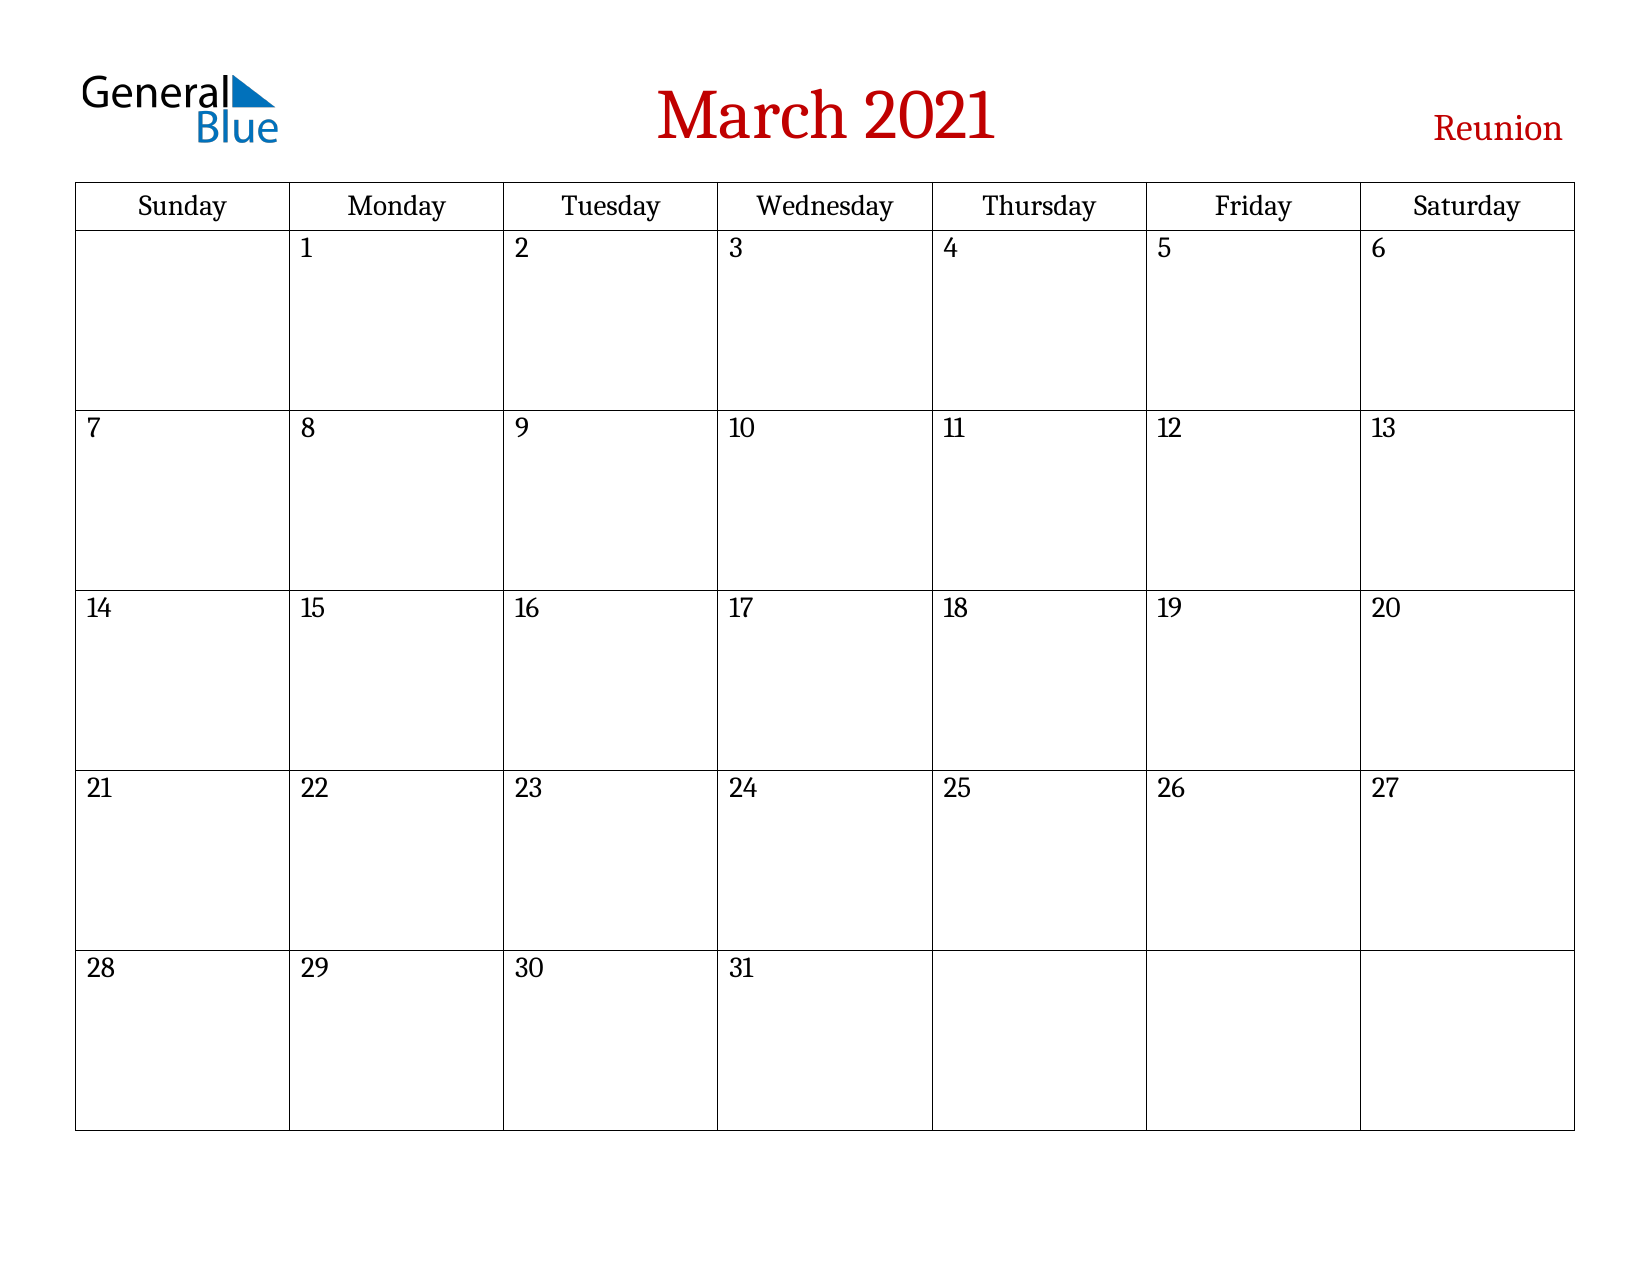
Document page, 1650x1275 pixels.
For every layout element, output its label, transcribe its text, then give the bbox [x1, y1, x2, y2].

table_cell 4 [933, 231, 1146, 264]
table_cell [504, 625, 717, 770]
table_cell 12 [1147, 411, 1360, 444]
table_cell Monday [290, 183, 503, 230]
table_cell 18 [933, 591, 1146, 625]
table_cell [76, 445, 289, 590]
table_cell [718, 805, 932, 950]
table_header [76, 75, 503, 182]
table_cell [1361, 951, 1574, 985]
table_header Reunion [1146, 75, 1574, 182]
table_cell 3 [718, 231, 932, 264]
table_cell [76, 231, 289, 264]
table_cell [504, 265, 717, 410]
table_cell [290, 805, 503, 950]
table_cell 1 [290, 231, 503, 264]
table_cell 25 [933, 771, 1146, 805]
table_cell [718, 625, 932, 770]
table_cell Friday [1147, 183, 1360, 230]
table_cell [1147, 985, 1360, 1130]
table_cell 6 [1361, 231, 1574, 264]
table_cell [1361, 985, 1574, 1130]
table_cell [1147, 265, 1360, 410]
table_cell [933, 445, 1146, 590]
table_header March 2021 [504, 75, 1146, 182]
table_cell [504, 805, 717, 950]
table_cell [290, 985, 503, 1130]
table_cell 27 [1361, 771, 1574, 805]
table_cell 23 [504, 771, 717, 805]
table_cell Saturday [1361, 183, 1574, 230]
table_cell 29 [290, 951, 503, 985]
table_cell 13 [1361, 411, 1574, 444]
table_cell [1361, 445, 1574, 590]
table_cell 8 [290, 411, 503, 444]
table_cell 28 [76, 951, 289, 985]
table_cell 10 [718, 411, 932, 444]
table_cell [290, 625, 503, 770]
table_cell 5 [1147, 231, 1360, 264]
table_cell [1147, 951, 1360, 985]
table_cell 31 [718, 951, 932, 985]
table_cell 16 [504, 591, 717, 625]
table_cell 26 [1147, 771, 1360, 805]
table_cell 2 [504, 231, 717, 264]
table_cell [76, 265, 289, 410]
table_cell 7 [76, 411, 289, 444]
table_cell [933, 985, 1146, 1130]
table_cell [1147, 805, 1360, 950]
picture [82, 75, 278, 143]
table_cell [76, 805, 289, 950]
table_cell 24 [718, 771, 932, 805]
table_cell Tuesday [504, 183, 717, 230]
table_cell [290, 265, 503, 410]
table_cell [1361, 265, 1574, 410]
table_cell [1361, 805, 1574, 950]
table_cell Thursday [933, 183, 1146, 230]
table_cell 14 [76, 591, 289, 625]
table_cell [290, 445, 503, 590]
table_cell 19 [1147, 591, 1360, 625]
table_cell [504, 985, 717, 1130]
table_cell [718, 265, 932, 410]
table_cell 17 [718, 591, 932, 625]
table_cell [504, 445, 717, 590]
table_cell [1147, 625, 1360, 770]
table_cell [76, 625, 289, 770]
table_cell [933, 951, 1146, 985]
table_cell 15 [290, 591, 503, 625]
table_cell 22 [290, 771, 503, 805]
table_cell [933, 265, 1146, 410]
table_cell [76, 985, 289, 1130]
table_cell 20 [1361, 591, 1574, 625]
table_cell [933, 805, 1146, 950]
table_cell 21 [76, 771, 289, 805]
table_cell 11 [933, 411, 1146, 444]
table_cell [718, 445, 932, 590]
table_cell [1147, 445, 1360, 590]
table_cell Sunday [76, 183, 289, 230]
table_cell Wednesday [718, 183, 932, 230]
table_cell 30 [504, 951, 717, 985]
table_cell [1361, 625, 1574, 770]
table_cell 9 [504, 411, 717, 444]
table_cell [933, 625, 1146, 770]
table_cell [718, 985, 932, 1130]
